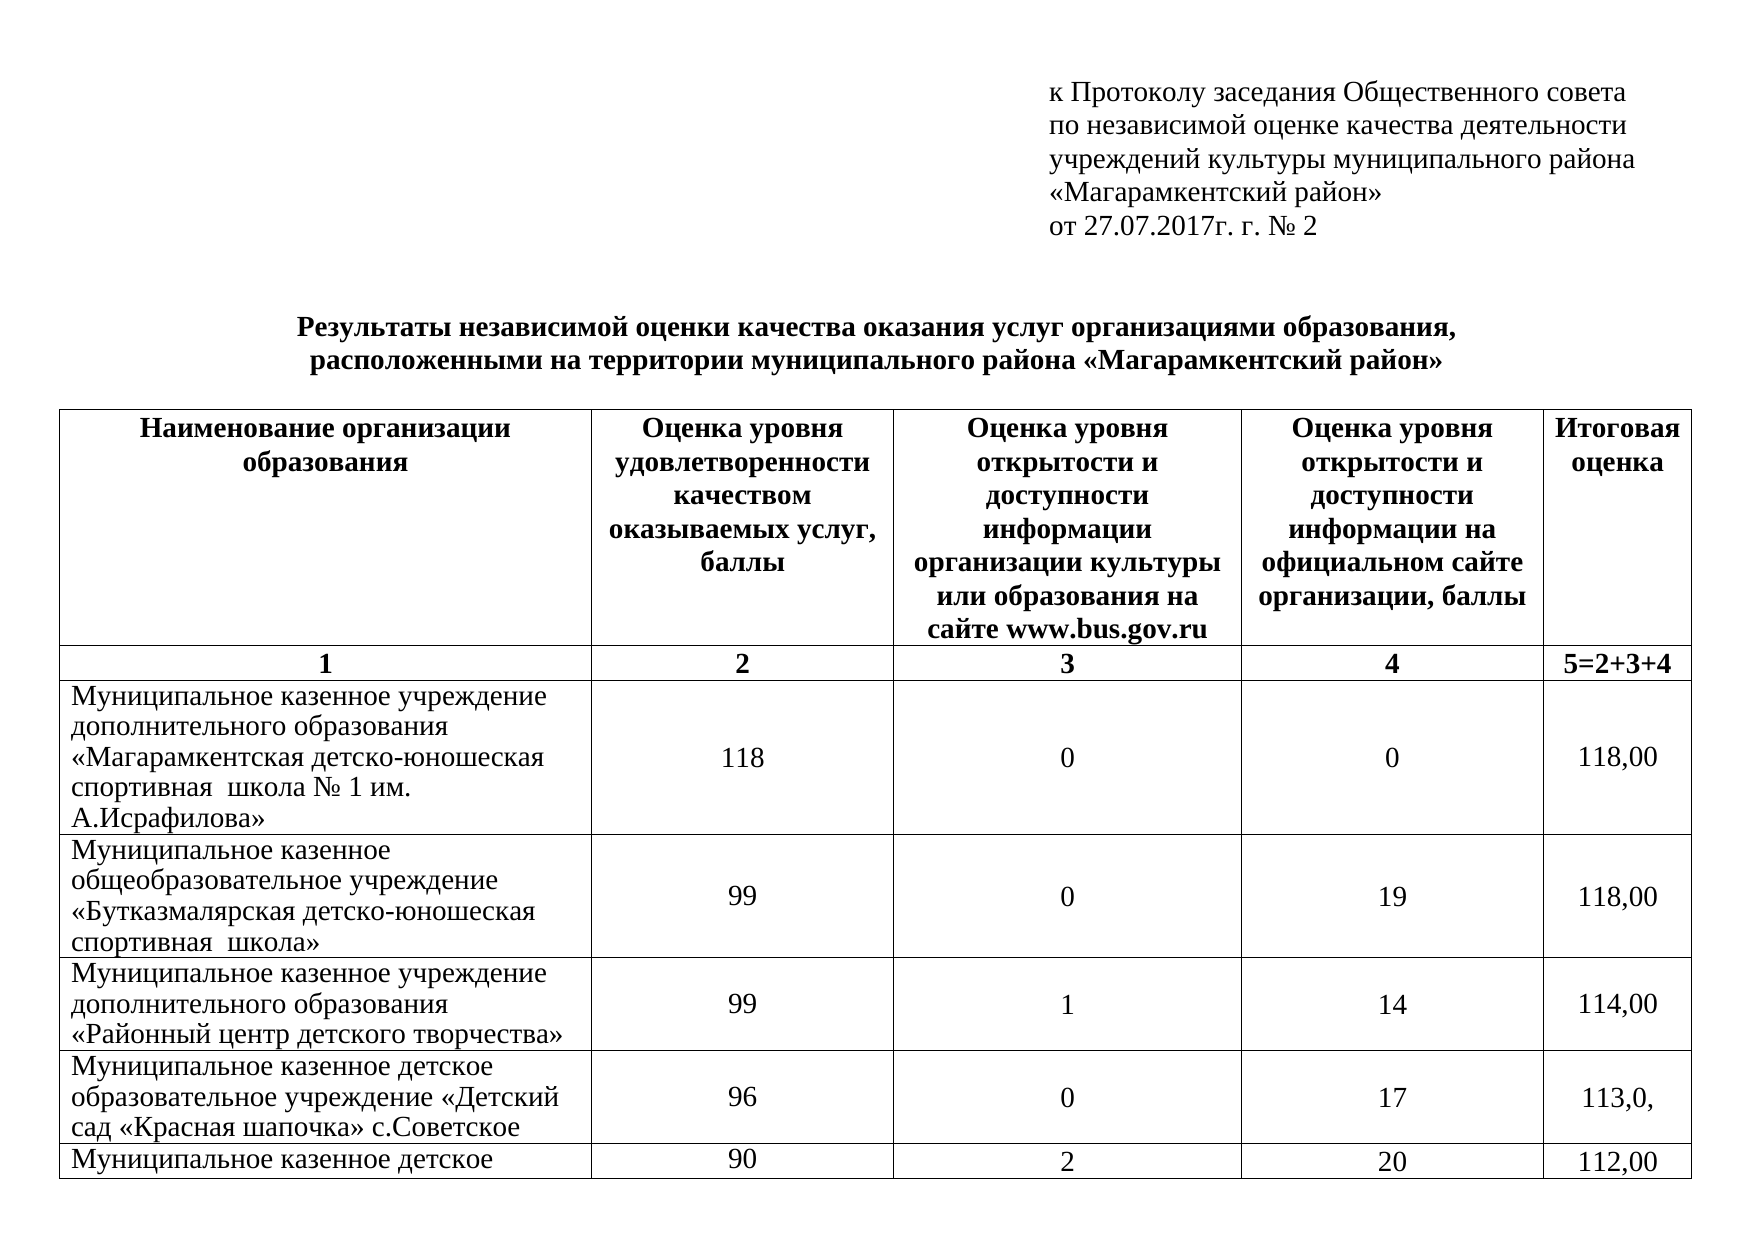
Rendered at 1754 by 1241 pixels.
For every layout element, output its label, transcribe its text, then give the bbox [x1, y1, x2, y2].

table_cell 112,00 [1544, 1144, 1691, 1177]
table_cell 3 [894, 646, 1241, 680]
text по независимой оценке качества деятельности [1049, 107, 1723, 141]
table_header Итоговая оценка [1544, 410, 1691, 645]
table_cell 0 [894, 835, 1241, 957]
table_header Оценка уровня удовлетворенности качеством оказываемых услуг, баллы [592, 410, 893, 645]
table_header Наименование организации образования [60, 410, 591, 645]
table_cell 114,00 [1544, 958, 1691, 1050]
table_cell 90 [592, 1144, 893, 1177]
table_cell 113,0, [1544, 1051, 1691, 1143]
table_cell 2 [894, 1144, 1241, 1177]
table_cell 1 [894, 958, 1241, 1050]
table_cell 19 [1242, 835, 1543, 957]
table_header Оценка уровня открытости и доступности информации организации культуры или образования на сайте www.bus.gov.ru [894, 410, 1241, 645]
table_cell 118,00 [1544, 681, 1691, 834]
table_cell 2 [592, 646, 893, 680]
text учреждений культуры муниципального района [1049, 141, 1723, 174]
table_cell 1 [60, 646, 591, 680]
table_cell 0 [894, 681, 1241, 834]
table_cell 4 [1242, 646, 1543, 680]
table_cell Муниципальное казенное детское образовательное учреждение «Детский сад «Красная шапочка» с.Советское [60, 1051, 591, 1143]
table_cell 14 [1242, 958, 1543, 1050]
table_cell 118,00 [1544, 835, 1691, 957]
text от 27.07.2017г. г. № 2 [1049, 208, 1723, 242]
table_cell 5=2+3+4 [1544, 646, 1691, 680]
text к Протоколу заседания Общественного совета [1049, 74, 1723, 107]
table_header Оценка уровня открытости и доступности информации на официальном сайте организации, баллы [1242, 410, 1543, 645]
table_cell 0 [1242, 681, 1543, 834]
table_cell Муниципальное казенное учреждение дополнительного образования «Районный центр детского творчества» [60, 958, 591, 1050]
text Результаты независимой оценки качества оказания услуг организациями образования, [30, 309, 1723, 342]
table_cell 99 [592, 835, 893, 957]
text «Магарамкентский район» [1049, 174, 1723, 208]
table_cell Муниципальное казенное учреждение дополнительного образования «Магарамкентская детско-юношеская спортивная школа № 1 им. А.Исрафилова» [60, 681, 591, 834]
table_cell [60, 1144, 591, 1177]
table_cell 0 [894, 1051, 1241, 1143]
table_cell 99 [592, 958, 893, 1050]
table_cell 17 [1242, 1051, 1543, 1143]
table_cell 20 [1242, 1144, 1543, 1177]
table_cell Муниципальное казенное общеобразовательное учреждение «Бутказмалярская детско-юношеская спортивная школа» [60, 835, 591, 957]
table_cell 118 [592, 681, 893, 834]
table_cell 96 [592, 1051, 893, 1143]
text расположенными на территории муниципального района «Магарамкентский район» [30, 342, 1723, 376]
